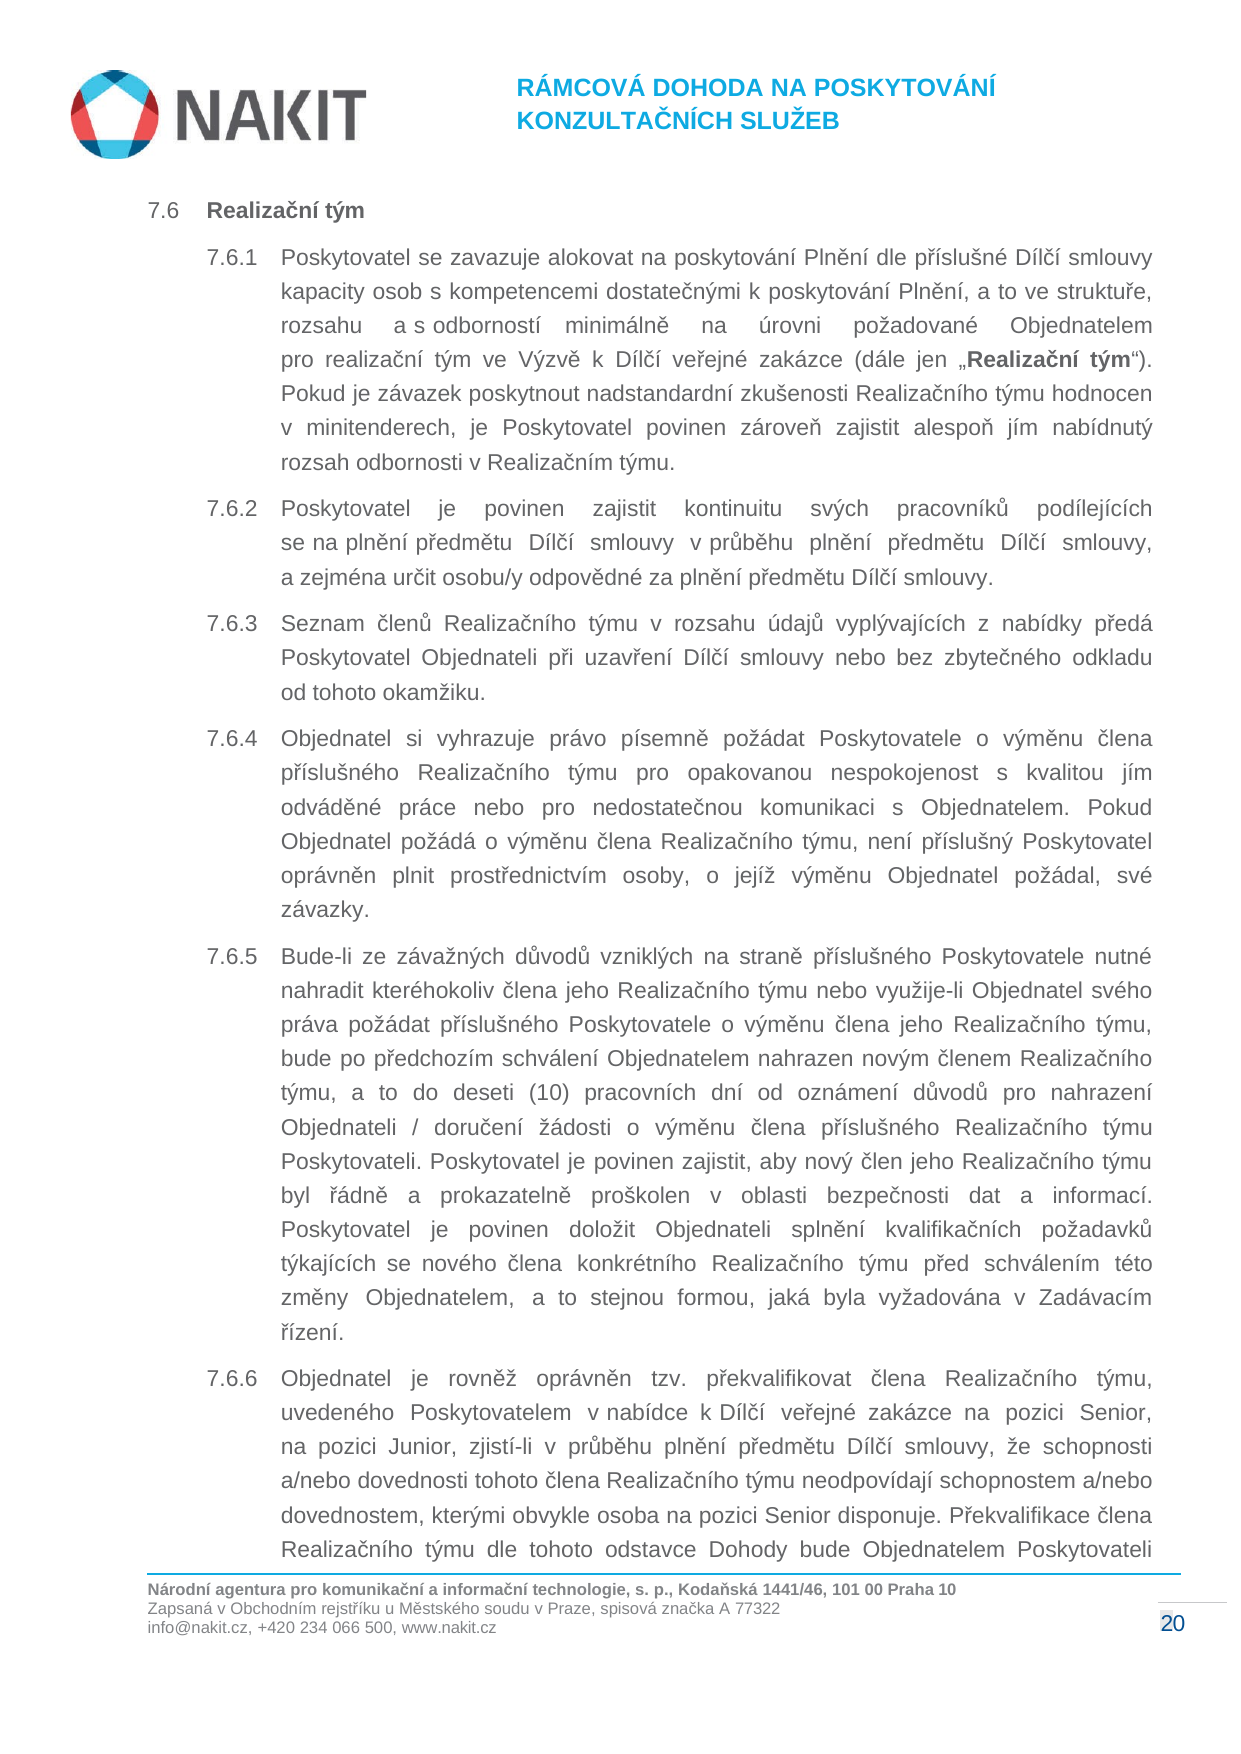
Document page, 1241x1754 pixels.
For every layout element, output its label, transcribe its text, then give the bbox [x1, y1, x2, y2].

list Poskytovatel se zavazuje alokovat na poskytování Plnění dle příslušné Dílčí smlouvy kapacity osob s kompetencemi dostatečnými k poskytování Plnění, a to ve struktuře, rozsahu a s odborností minimálně na úrovni požadované Objednatelem pro realizační tým ve Výzvě k Dílčí veřejné zakázce (dále jen „Realizační tým“). Pokud je závazek poskytnout nadstandardní zkušenosti Realizačního týmu hodnocen v minitenderech, je Poskytovatel povinen zároveň zajistit alespoň jím nabídnutý rozsah odbornosti v Realizačním týmu. [206, 243, 1153, 475]
list Poskytovatel je povinen zajistit kontinuitu svých pracovníků podílejících se na plnění předmětu Dílčí smlouvy v průběhu plnění předmětu Dílčí smlouvy, a zejména určit osobu/y odpovědné za plnění předmětu Dílčí smlouvy. [206, 495, 1153, 590]
list Bude-li ze závažných důvodů vzniklých na straně příslušného Poskytovatele nutné nahradit kteréhokoliv člena jeho Realizačního týmu nebo využije-li Objednatel svého práva požádat příslušného Poskytovatele o výměnu člena jeho Realizačního týmu, bude po předchozím schválení Objednatelem nahrazen novým členem Realizačního týmu, a to do deseti (10) pracovních dní od oznámení důvodů pro nahrazení Objednateli / doručení žádosti o výměnu člena příslušného Realizačního týmu Poskytovateli. Poskytovatel je povinen zajistit, aby nový člen jeho Realizačního týmu byl řádně a prokazatelně proškolen v oblasti bezpečnosti dat a informací. Poskytovatel je povinen doložit Objednateli splnění kvalifikačních požadavků týkajících se nového člena konkrétního Realizačního týmu před schválením této změny Objednatelem, a to stejnou formou, jaká byla vyžadována v Zadávacím řízení. [206, 943, 1153, 1345]
subtitle Realizační tým [147, 197, 1178, 223]
picture [70, 70, 367, 159]
list Objednatel si vyhrazuje právo písemně požádat Poskytovatele o výměnu člena příslušného Realizačního týmu pro opakovanou nespokojenost s kvalitou jím odváděné práce nebo pro nedostatečnou komunikaci s Objednatelem. Pokud Objednatel požádá o výměnu člena Realizačního týmu, není příslušný Poskytovatel oprávněn plnit prostřednictvím osoby, o jejíž výměnu Objednatel požádal, své závazky. [206, 725, 1153, 922]
list Seznam členů Realizačního týmu v rozsahu údajů vyplývajících z nabídky předá Poskytovatel Objednateli při uzavření Dílčí smlouvy nebo bez zbytečného odkladu od tohoto okamžiku. [206, 610, 1153, 705]
